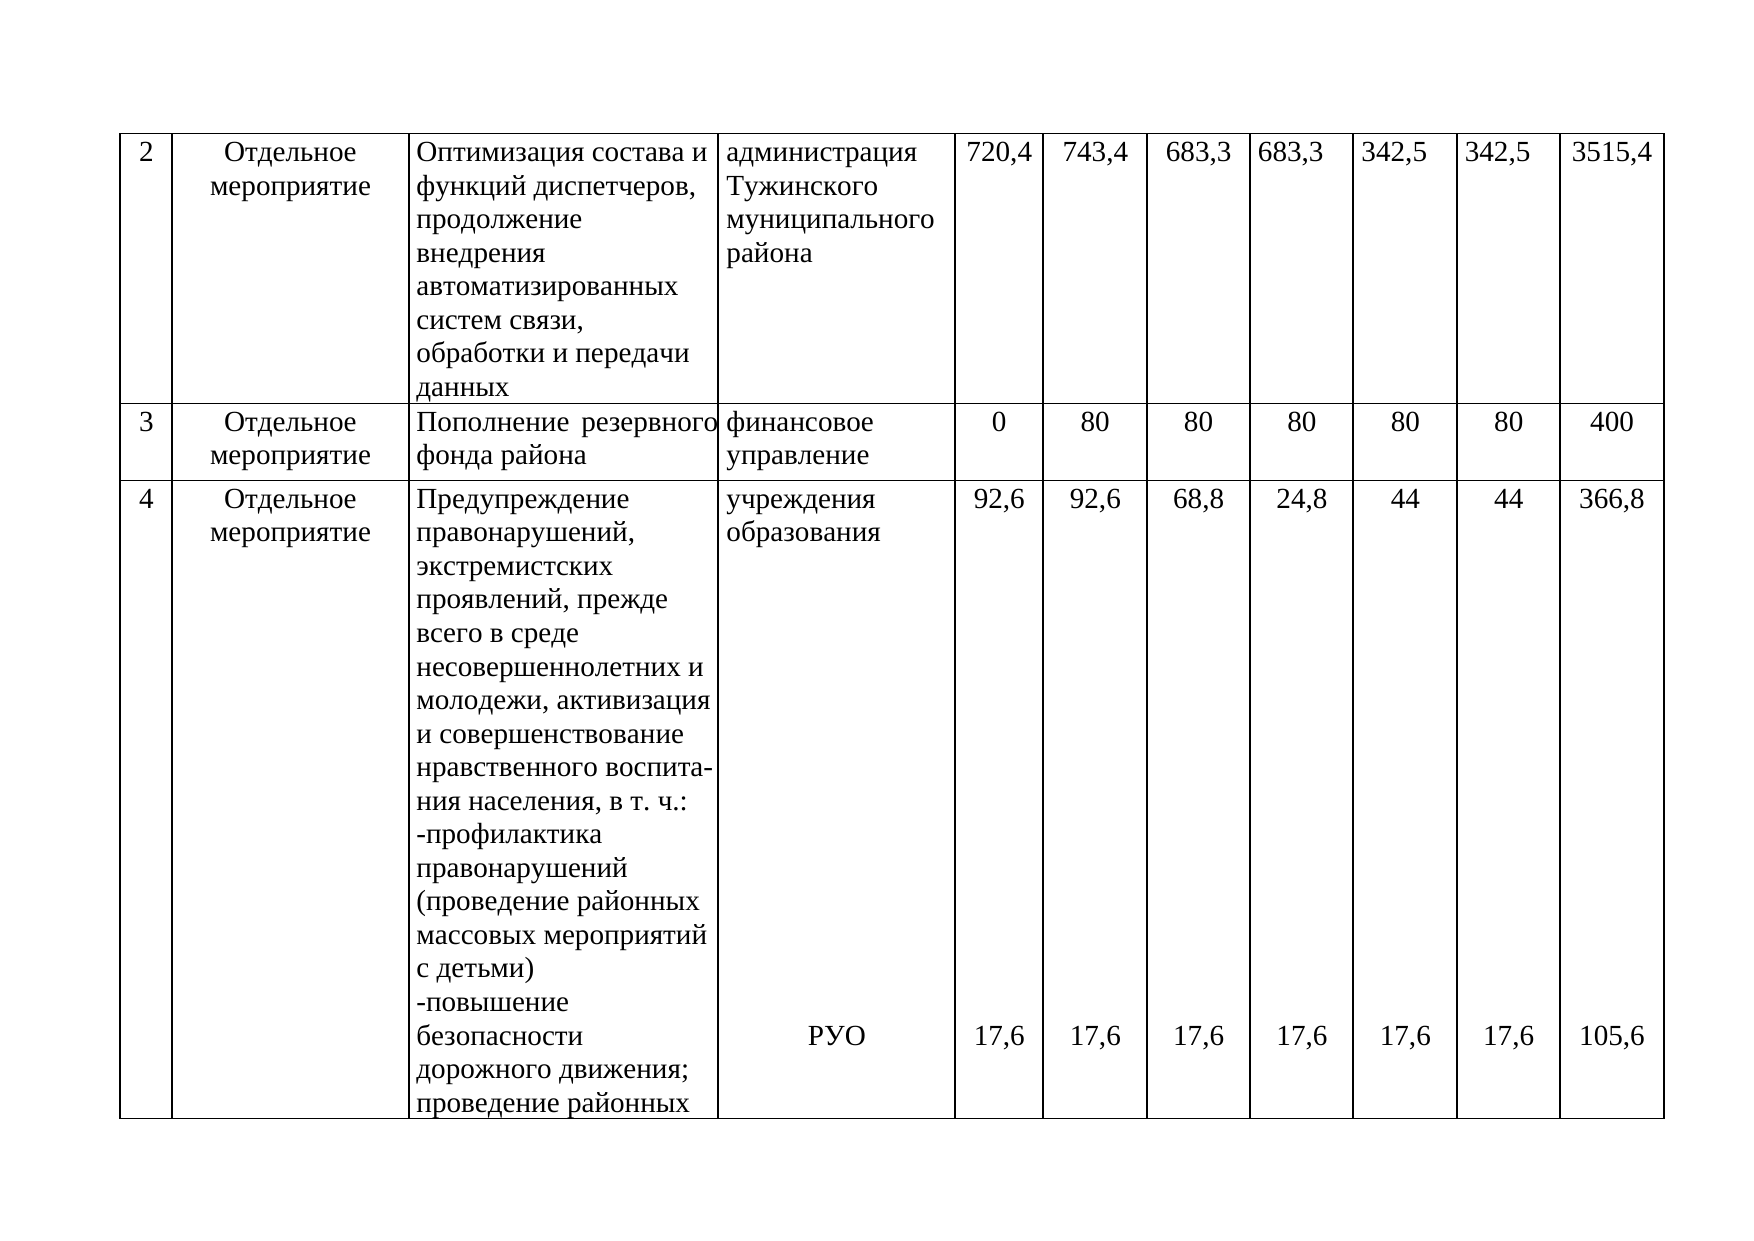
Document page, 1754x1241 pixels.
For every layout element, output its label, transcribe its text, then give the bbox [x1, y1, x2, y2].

table_cell финансовое управление [719, 404, 954, 480]
table_cell 80 [1458, 404, 1559, 480]
table_cell 24,8 17,6 7,2 0 0 [1251, 481, 1352, 1118]
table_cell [173, 134, 408, 403]
table_cell 743,4 [1044, 134, 1146, 403]
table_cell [1561, 481, 1663, 1118]
table_cell 80 [1148, 404, 1249, 480]
table_cell 0 [956, 404, 1042, 480]
table_cell 400 [1561, 404, 1663, 480]
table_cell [1354, 481, 1456, 1118]
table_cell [719, 134, 954, 403]
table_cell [956, 481, 1042, 1118]
table_cell Оптимизация состава и функций диспетчеров, продолжение внедрения автоматизированных систем связи, обработки и передачи данных [410, 134, 717, 403]
table_cell Отдельное мероприятие [173, 404, 408, 480]
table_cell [173, 481, 408, 1118]
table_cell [1458, 481, 1559, 1118]
table_cell 4 [121, 481, 171, 1118]
table_cell 683,3 [1251, 134, 1352, 403]
table_cell 2 [121, 134, 171, 403]
table_cell Пополнение резервного фонда района [410, 404, 717, 480]
table_cell 683,3 [1148, 134, 1249, 403]
table_cell 80 [1044, 404, 1146, 480]
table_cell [719, 481, 954, 1118]
table_cell 720,4 [956, 134, 1042, 403]
table_cell 342,5 [1354, 134, 1456, 403]
table_cell 80 [1354, 404, 1456, 480]
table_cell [1148, 481, 1249, 1118]
table_cell 80 [1251, 404, 1352, 480]
table_cell 3515,4 [1561, 134, 1663, 403]
table_cell 342,5 [1458, 134, 1559, 403]
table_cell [410, 481, 717, 1118]
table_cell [1044, 481, 1146, 1118]
table_cell 3 [121, 404, 171, 480]
